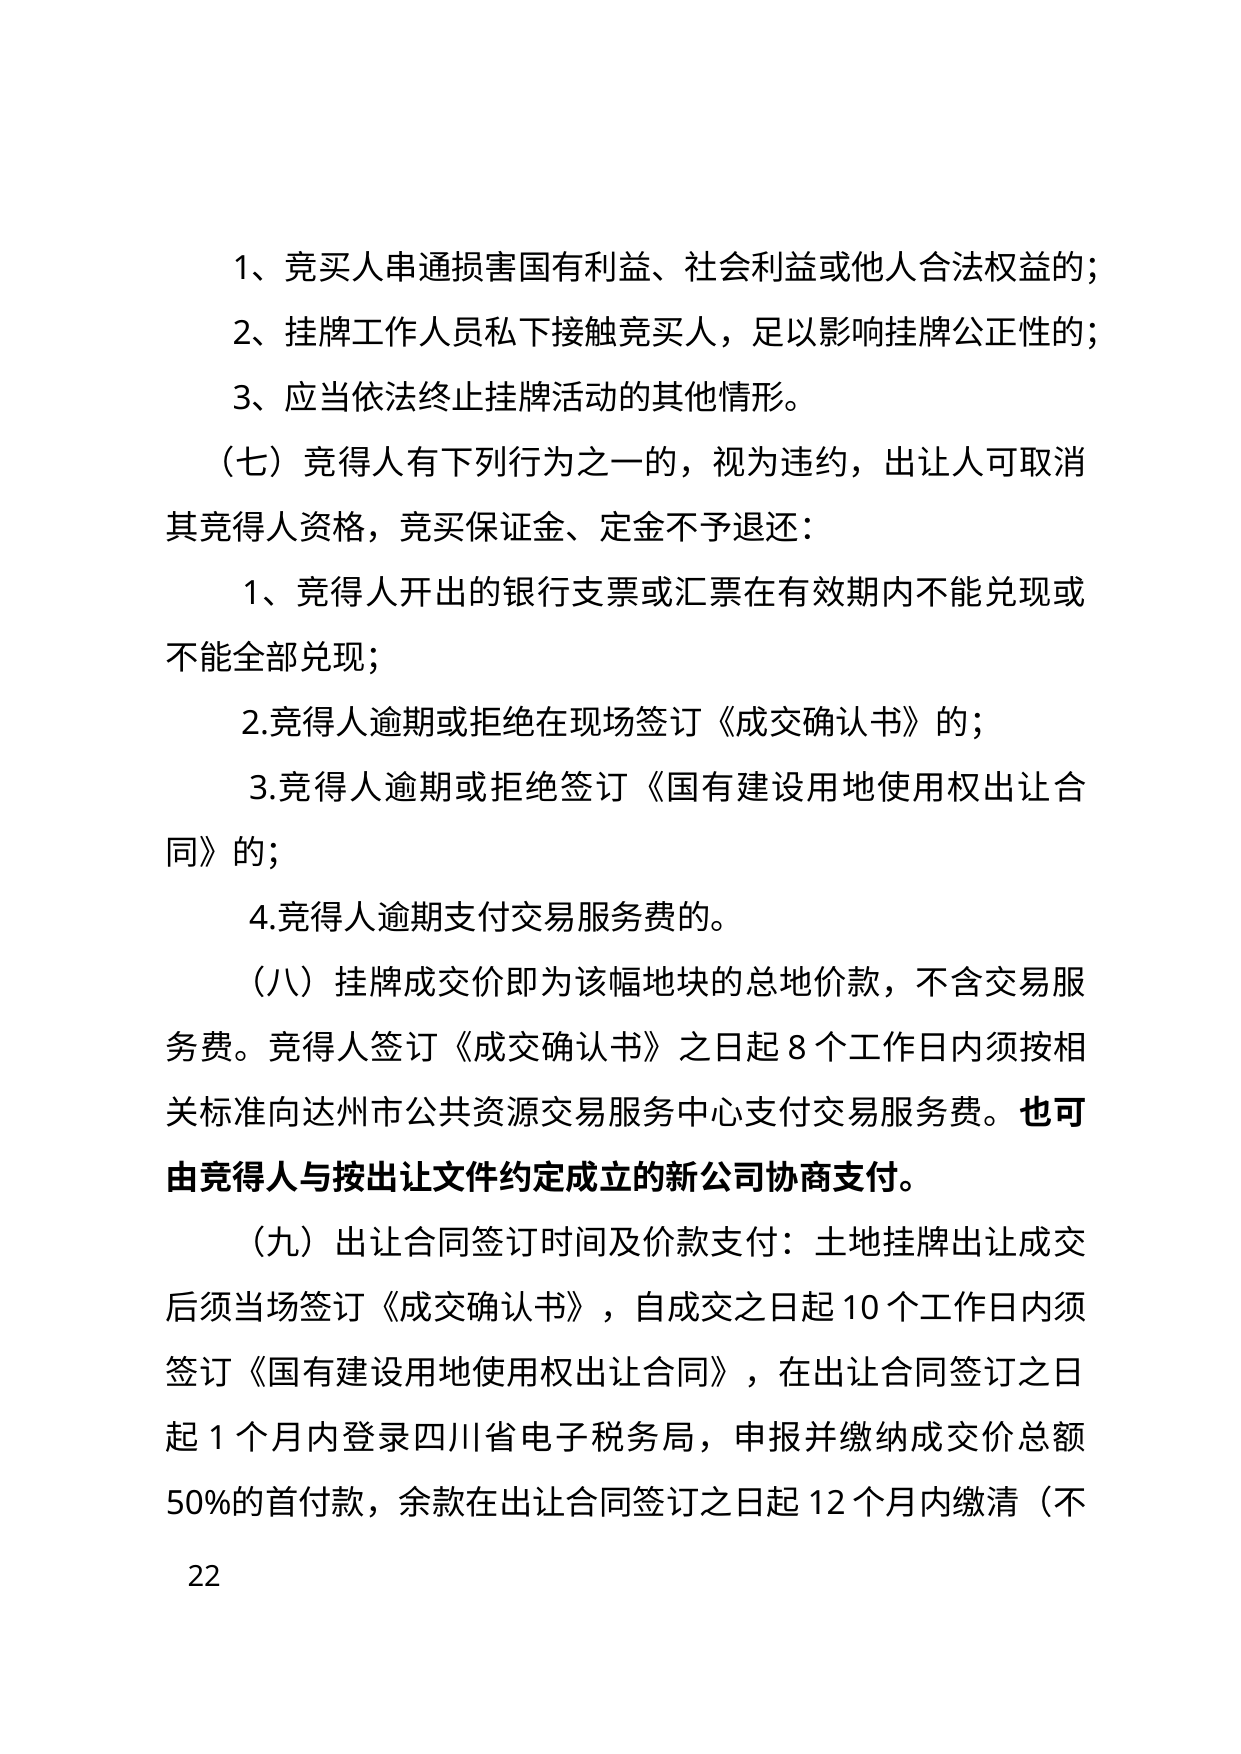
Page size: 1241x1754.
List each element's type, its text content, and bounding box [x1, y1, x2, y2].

text 1、竞买人串通损害国有利益、社会利益或他人合法权益的； [166, 233, 1087, 298]
text 2、挂牌工作人员私下接触竞买人，足以影响挂牌公正性的； [166, 298, 1087, 363]
text （七）竞得人有下列行为之一的，视为违约，出让人可取消其竞得人资格，竞买保证金、定金不予退还： [166, 428, 1087, 558]
text （八）挂牌成交价即为该幅地块的总地价款，不含交易服务费。竞得人签订《成交确认书》之日起8个工作日内须按相关标准向达州市公共资源交易服务中心支付交易服务费。也可由竞得人与按出让文件约定成立的新公司协商支付。 [166, 948, 1087, 1208]
text 4.竞得人逾期支付交易服务费的。 [166, 883, 1087, 948]
text 1、竞得人开出的银行支票或汇票在有效期内不能兑现或不能全部兑现； [166, 558, 1087, 688]
text 3.竞得人逾期或拒绝签订《国有建设用地使用权出让合同》的； [166, 753, 1087, 883]
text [166, 1208, 1087, 1533]
text 3、应当依法终止挂牌活动的其他情形。 [166, 363, 1087, 428]
text 2.竞得人逾期或拒绝在现场签订《成交确认书》的； [166, 688, 1087, 753]
